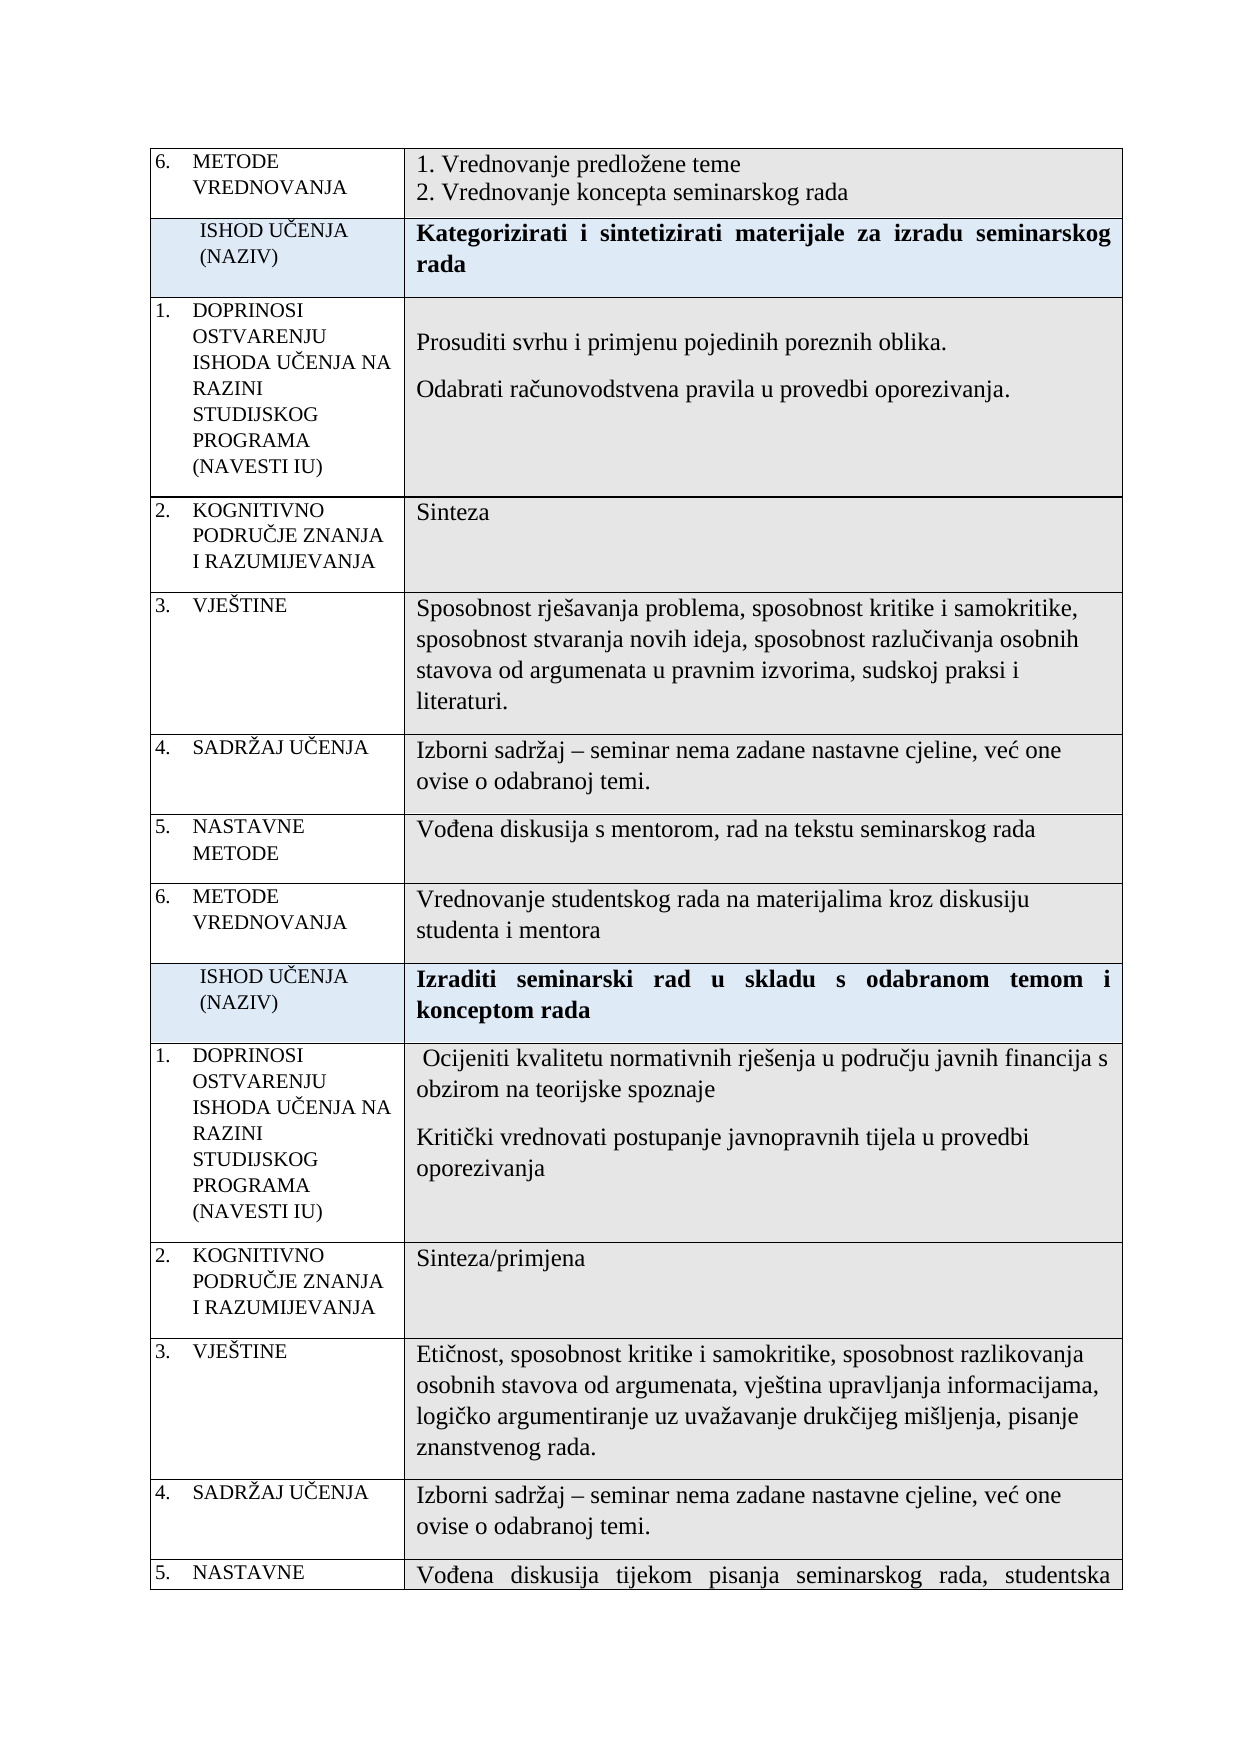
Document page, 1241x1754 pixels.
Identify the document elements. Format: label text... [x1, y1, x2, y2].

table_cell Etičnost, sposobnost kritike i samokritike, sposobnost razlikovanja osobnih stavova od argumenata, vještina upravljanja informacijama, logičko argumentiranje uz uvažavanje drukčijeg mišljenja, pisanje znanstvenog rada. [405, 1339, 1122, 1479]
table_cell Kategorizirati i sintetizirati materijale za izradu seminarskog rada [405, 219, 1122, 297]
table_cell DOPRINOSI OSTVARENJU ISHODA UČENJA NA RAZINI STUDIJSKOG PROGRAMA (NAVESTI IU) [151, 1044, 404, 1242]
table_cell Ocijeniti kvalitetu normativnih rješenja u području javnih financija s obzirom na teorijske spoznaje Kritički vrednovati postupanje javnopravnih tijela u provedbi oporezivanja [405, 1044, 1122, 1242]
table_cell 1. Vrednovanje predložene teme 2. Vrednovanje koncepta seminarskog rada [405, 149, 1122, 217]
table_cell METODE VREDNOVANJA [151, 149, 404, 217]
table_cell DOPRINOSI OSTVARENJU ISHODA UČENJA NA RAZINI STUDIJSKOG PROGRAMA (NAVESTI IU) [151, 298, 404, 496]
table_cell NASTAVNE METODE [151, 1560, 404, 1589]
table_cell KOGNITIVNO PODRUČJE ZNANJA I RAZUMIJEVANJA [151, 1243, 404, 1338]
table_cell Sinteza [405, 498, 1122, 592]
table_cell ISHOD UČENJA (NAZIV) [151, 964, 404, 1042]
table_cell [405, 1560, 1122, 1589]
table_cell Prosuditi svrhu i primjenu pojedinih poreznih oblika. Odabrati računovodstvena pravila u provedbi oporezivanja. [405, 298, 1122, 496]
table_cell Izraditi seminarski rad u skladu s odabranom temom i konceptom rada [405, 964, 1122, 1042]
table_cell KOGNITIVNO PODRUČJE ZNANJA I RAZUMIJEVANJA [151, 498, 404, 592]
table_cell Vođena diskusija s mentorom, rad na tekstu seminarskog rada [405, 815, 1122, 883]
table_cell Izborni sadržaj – seminar nema zadane nastavne cjeline, već one ovise o odabranoj temi. [405, 1480, 1122, 1559]
table_cell METODE VREDNOVANJA [151, 884, 404, 963]
table_cell NASTAVNE METODE [151, 815, 404, 883]
table_cell ISHOD UČENJA (NAZIV) [151, 219, 404, 297]
table_cell VJEŠTINE [151, 593, 404, 734]
table_cell SADRŽAJ UČENJA [151, 735, 404, 813]
table_cell VJEŠTINE [151, 1339, 404, 1479]
table_cell SADRŽAJ UČENJA [151, 1480, 404, 1559]
table_cell Izborni sadržaj – seminar nema zadane nastavne cjeline, već one ovise o odabranoj temi. [405, 735, 1122, 813]
table_cell Sposobnost rješavanja problema, sposobnost kritike i samokritike, sposobnost stvaranja novih ideja, sposobnost razlučivanja osobnih stavova od argumenata u pravnim izvorima, sudskoj praksi i literaturi. [405, 593, 1122, 734]
table_cell Vrednovanje studentskog rada na materijalima kroz diskusiju studenta i mentora [405, 884, 1122, 963]
table_cell Sinteza/primjena [405, 1243, 1122, 1338]
